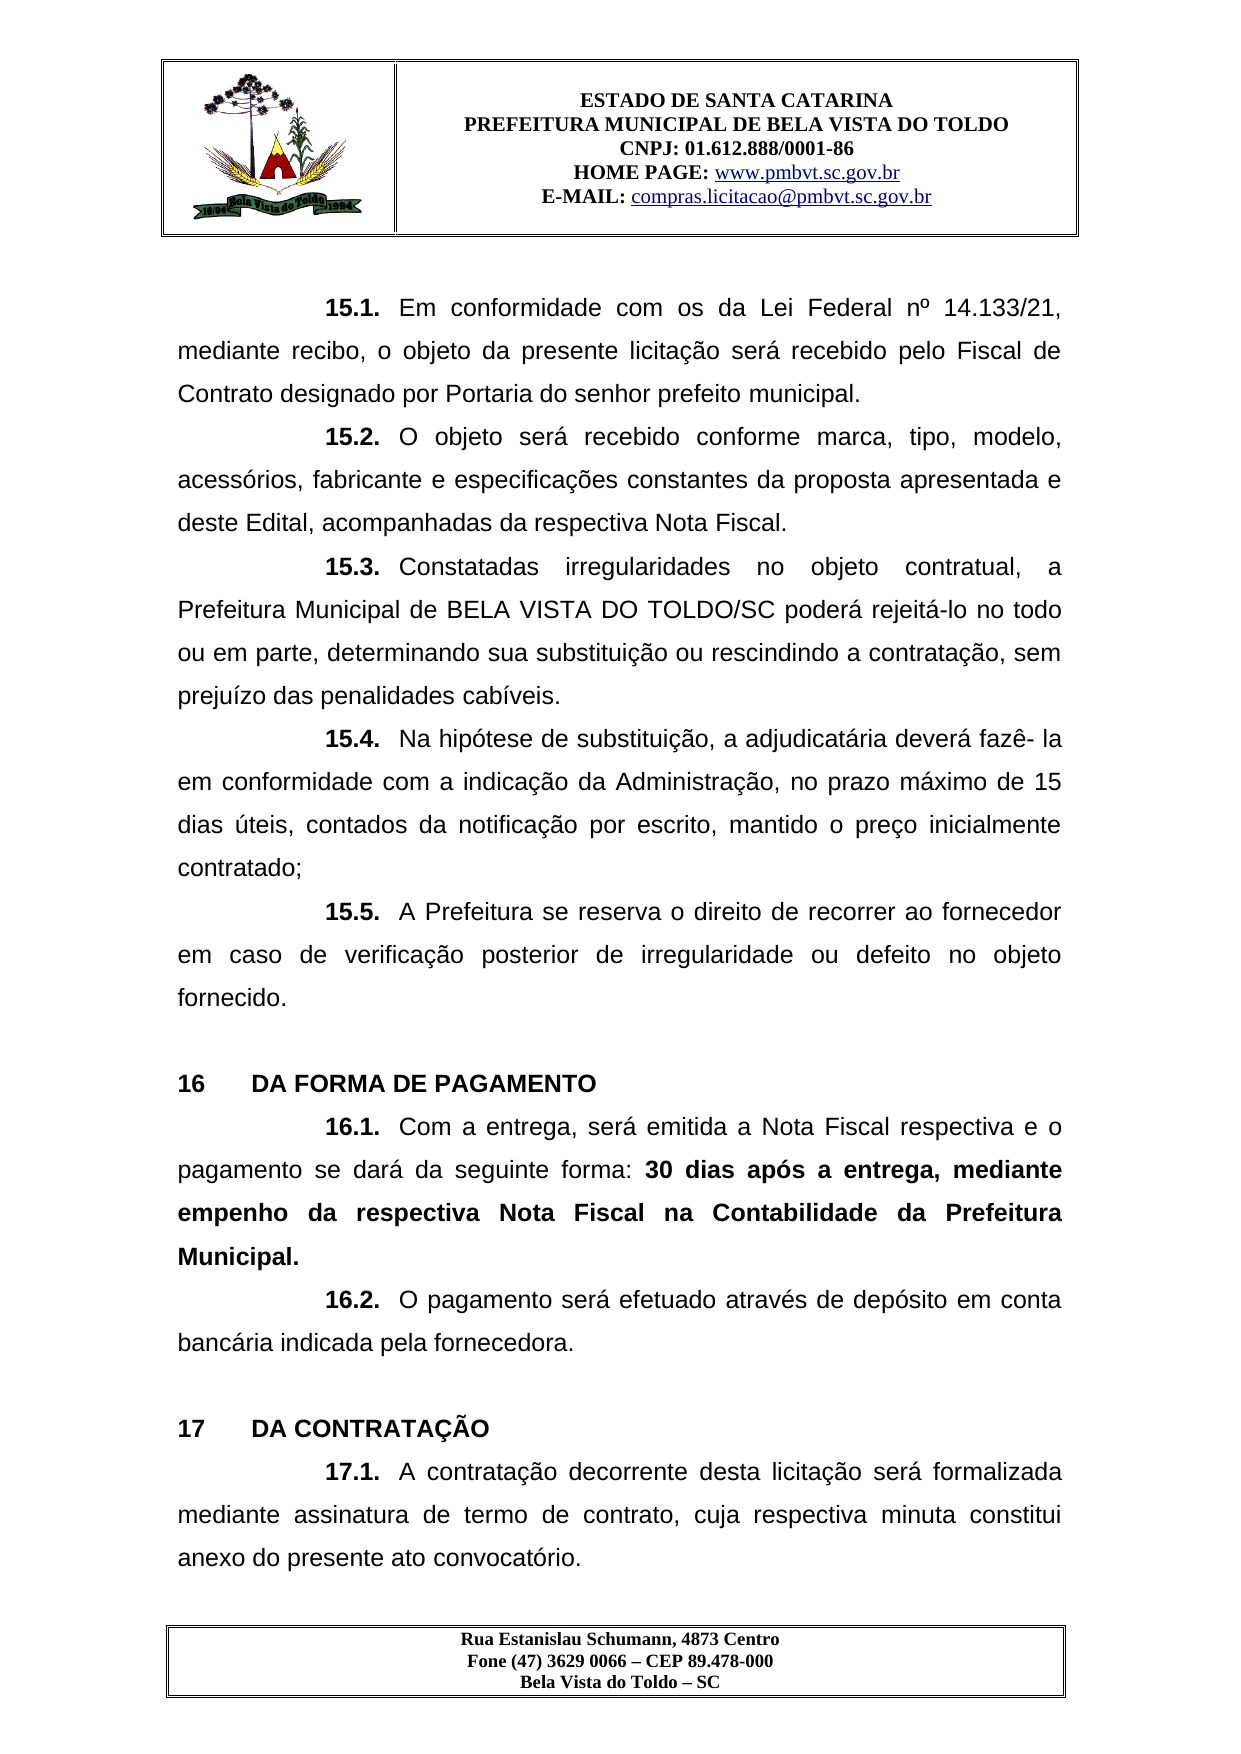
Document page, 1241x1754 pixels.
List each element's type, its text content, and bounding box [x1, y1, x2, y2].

list Com a entrega, será emitida a Nota Fiscal respectiva e o pagamento se dará da seguinte forma: 30 dias após a entrega, mediante empenho da respectiva Nota Fiscal na Contabilidade da Prefeitura Municipal. [177, 1112, 1063, 1270]
list Na hipótese de substituição, a adjudicatária deverá fazê- la em conformidade com a indicação da Administração, no prazo máximo de 15 dias úteis, contados da notificação por escrito, mantido o preço inicialmente contratado; [177, 724, 1063, 882]
list O pagamento será efetuado através de depósito em conta bancária indicada pela fornecedora. [177, 1284, 1063, 1356]
list A Prefeitura se reserva o direito de recorrer ao fornecedor em caso de verificação posterior de irregularidade ou defeito no objeto fornecido. [177, 896, 1063, 1011]
list DA FORMA DE PAGAMENTO [177, 1069, 1063, 1098]
list DA CONTRATAÇÃO [177, 1414, 1063, 1443]
list Constatadas irregularidades no objeto contratual, a Prefeitura Municipal de BELA VISTA DO TOLDO/SC poderá rejeitá-lo no todo ou em parte, determinando sua substituição ou rescindindo a contratação, sem prejuízo das penalidades cabíveis. [177, 551, 1063, 709]
picture [191, 74, 364, 222]
list Em conformidade com os da Lei Federal nº 14.133/21, mediante recibo, o objeto da presente licitação será recebido pelo Fiscal de Contrato designado por Portaria do senhor prefeito municipal. [177, 293, 1063, 408]
list A contratação decorrente desta licitação será formalizada mediante assinatura de termo de contrato, cuja respectiva minuta constitui anexo do presente ato convocatório. [177, 1457, 1063, 1572]
list O objeto será recebido conforme marca, tipo, modelo, acessórios, fabricante e especificações constantes da proposta apresentada e deste Edital, acompanhadas da respectiva Nota Fiscal. [177, 422, 1063, 537]
